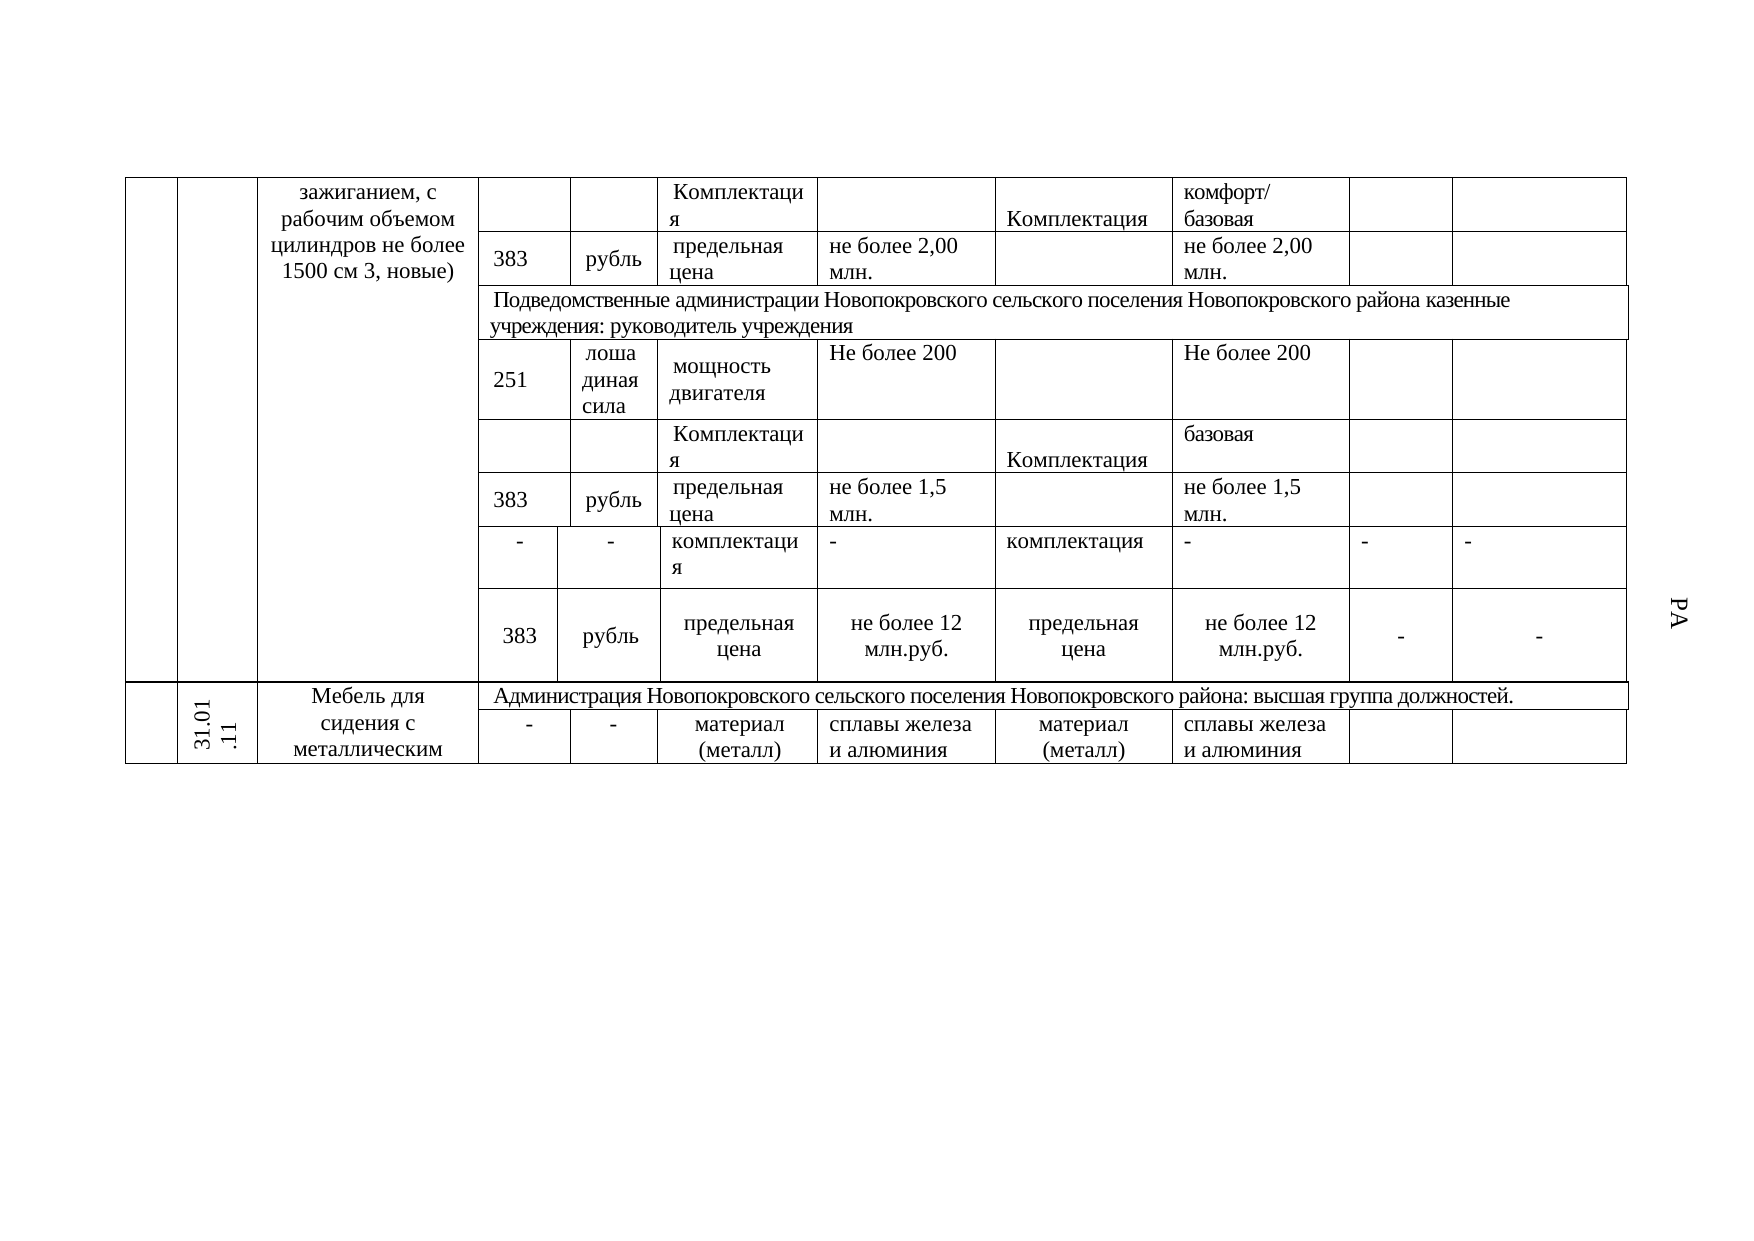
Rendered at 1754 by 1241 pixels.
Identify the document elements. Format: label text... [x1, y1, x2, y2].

table_cell сплавы железа и алюминия [1173, 710, 1349, 762]
table_cell Администрация Новопокровского сельского поселения Новопокровского района: высшая группа должностей. [479, 683, 1628, 709]
table_cell [1350, 710, 1452, 762]
table_cell комплектация [661, 527, 817, 588]
table_cell лошадиная сила [571, 340, 657, 418]
table_cell мощность двигателя [658, 340, 817, 418]
table_cell Не более 200 [818, 340, 995, 418]
table_cell 6 [126, 683, 177, 762]
table_cell [1350, 340, 1452, 418]
table_cell базовая [1173, 420, 1349, 472]
table_cell предельная цена [996, 589, 1172, 681]
table_cell не более 2,00 млн. [818, 232, 995, 285]
table_cell Мебель для сидения с металлическим каркасом [258, 683, 478, 762]
table_cell [1453, 178, 1626, 231]
table_cell - [479, 710, 570, 762]
table_cell [1350, 232, 1452, 285]
table_cell не более 12 млн.руб. [1173, 589, 1349, 681]
table_cell - [1453, 527, 1626, 588]
table_cell [571, 420, 657, 472]
table_cell [1350, 420, 1452, 472]
table_cell - [818, 527, 995, 588]
table_cell [1453, 340, 1626, 418]
table_cell [1350, 473, 1452, 526]
table_cell Подведомственные администрации Новопокровского сельского поселения Новопокровского района казенные учреждения: руководитель учреждения [479, 286, 1628, 338]
table_cell материал (металл) [658, 710, 817, 762]
table_cell [1453, 710, 1626, 762]
table_cell [479, 420, 570, 472]
table_cell Не более 200 [1173, 340, 1349, 418]
table_cell 383 [479, 473, 570, 526]
table_cell 383 [479, 589, 557, 681]
table_cell Комплектация [658, 178, 817, 231]
table_cell материал (металл) [996, 710, 1172, 762]
table_cell - [1350, 589, 1452, 681]
table_cell Комплектация [996, 420, 1172, 472]
table_cell рубль [571, 232, 657, 285]
table_cell [479, 178, 570, 231]
table_cell - [558, 527, 660, 588]
table_cell предельная цена [661, 589, 817, 681]
table_cell 31.01.11 [178, 683, 257, 762]
table_cell не более 2,00 млн. [1173, 232, 1349, 285]
table_cell [1350, 178, 1452, 231]
table_cell Комплектация [996, 178, 1172, 231]
table_cell 251 [479, 340, 570, 418]
table_cell 383 [479, 232, 570, 285]
table_cell комплектация [996, 527, 1172, 588]
table_cell Комплектация [658, 420, 817, 472]
table_cell не более 12 млн.руб. [818, 589, 995, 681]
table_cell - [571, 710, 657, 762]
table_cell [996, 340, 1172, 418]
table_cell [818, 420, 995, 472]
table_cell [1453, 473, 1626, 526]
table_cell рубль [558, 589, 660, 681]
table_cell не более 1,5 млн. [818, 473, 995, 526]
table_cell - [479, 527, 557, 588]
table_cell сплавы железа и алюминия [818, 710, 995, 762]
table_cell - [1173, 527, 1349, 588]
table_cell [571, 178, 657, 231]
table_cell комфорт/базовая [1173, 178, 1349, 231]
table_cell [1453, 420, 1626, 472]
table_cell - [1453, 589, 1626, 681]
table_cell [1453, 232, 1626, 285]
table_cell рубль [571, 473, 657, 526]
table_cell [996, 232, 1172, 285]
table_cell предельная цена [658, 232, 817, 285]
table_cell [818, 178, 995, 231]
table_cell - [1350, 527, 1452, 588]
table_cell [996, 473, 1172, 526]
table_cell предельная цена [658, 473, 817, 526]
table_cell не более 1,5 млн. [1173, 473, 1349, 526]
